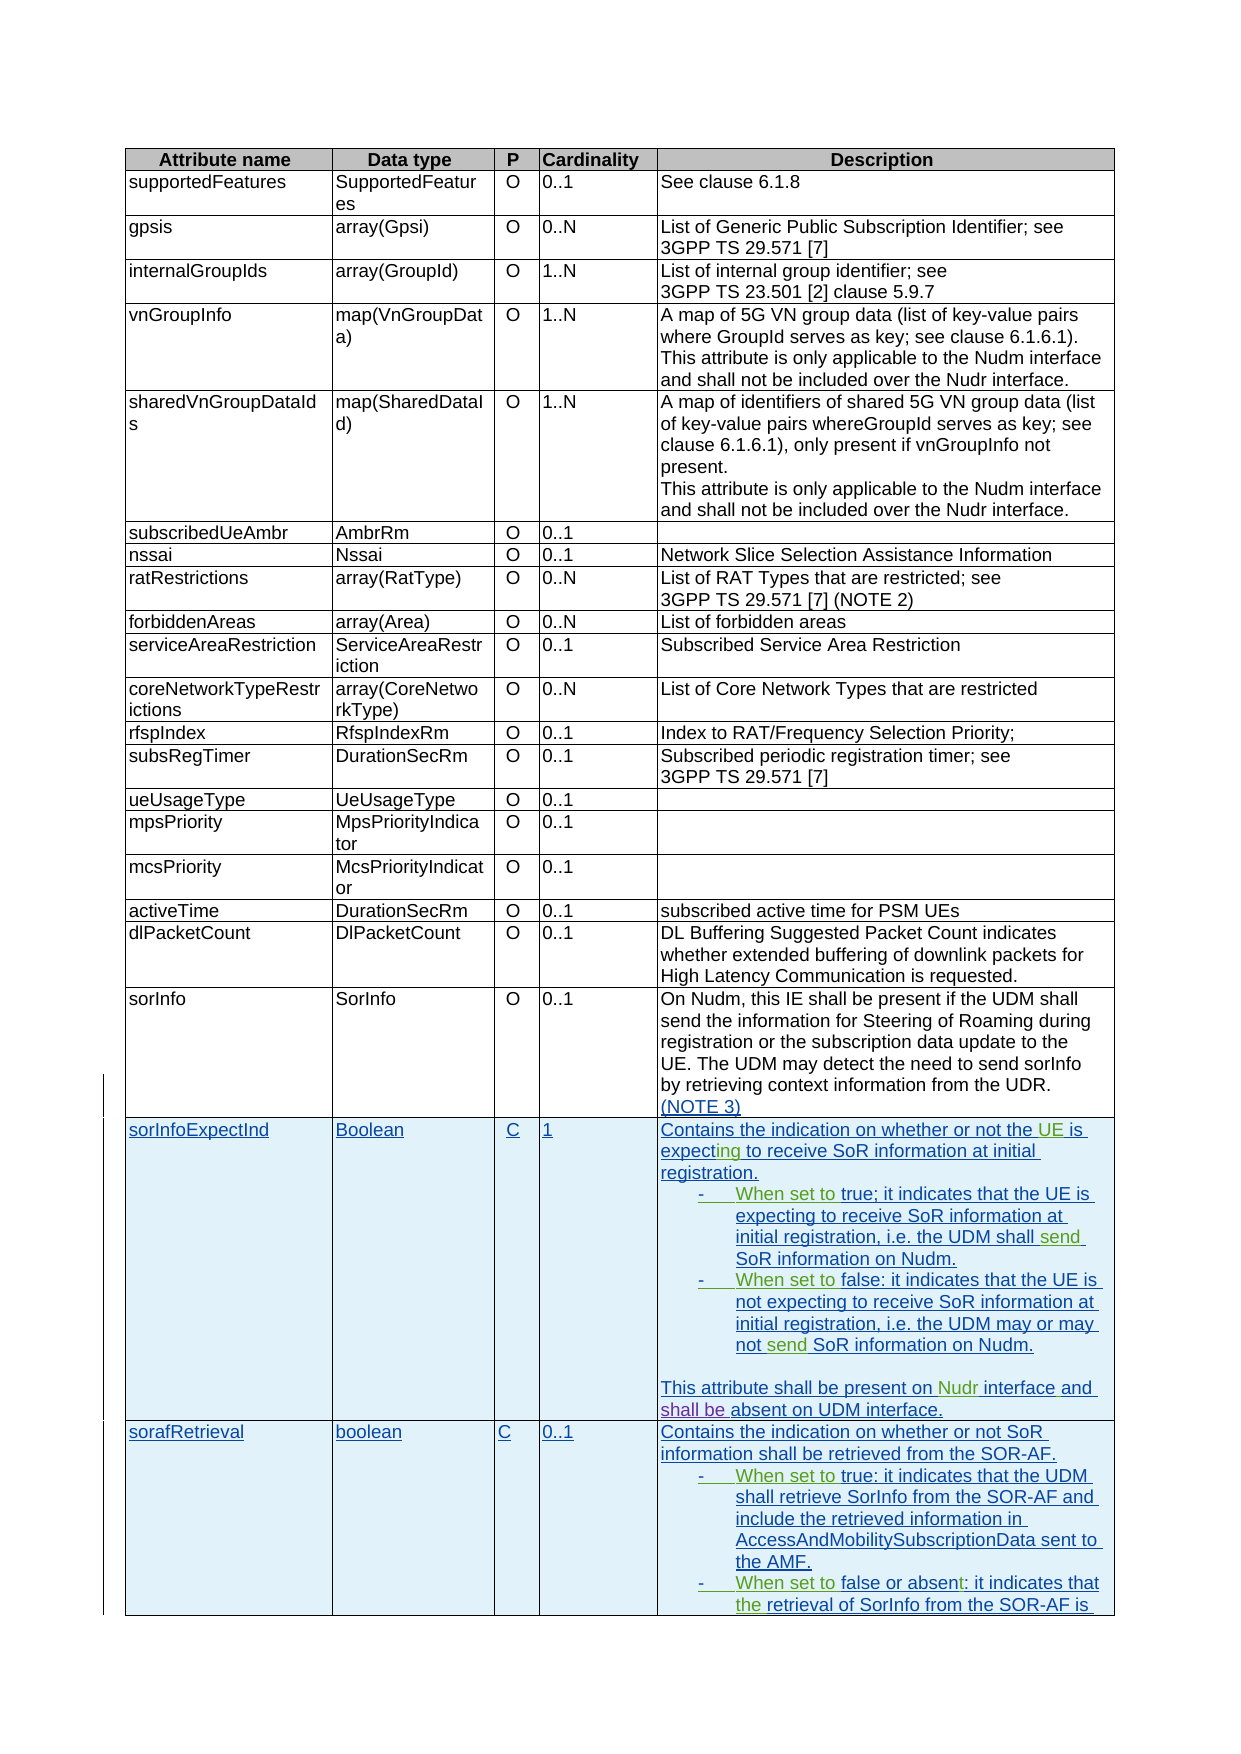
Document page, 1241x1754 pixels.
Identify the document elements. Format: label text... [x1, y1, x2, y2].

table_cell McsPriorityIndicator [333, 855, 494, 898]
table_cell sharedVnGroupDataIds [126, 391, 332, 521]
table_cell 0..1 [540, 922, 657, 987]
table_cell SorInfo [333, 988, 494, 1117]
table_cell array(GroupId) [333, 260, 494, 303]
table_cell SupportedFeatures [333, 171, 494, 214]
table_cell [658, 811, 1114, 854]
table_cell [658, 522, 1114, 543]
table_cell O [495, 567, 539, 610]
table_cell MpsPriorityIndicator [333, 811, 494, 854]
table_cell subscribedUeAmbr [126, 522, 332, 543]
table_cell ratRestrictions [126, 567, 332, 610]
table_cell List of RAT Types that are restricted; see 3GPP TS 29.571 [7] (NOTE 2) [658, 567, 1114, 610]
table_cell mpsPriority [126, 811, 332, 854]
table_cell 0..1 [540, 171, 657, 214]
table_cell O [495, 722, 539, 743]
table_cell AmbrRm [333, 522, 494, 543]
table_cell mcsPriority [126, 855, 332, 898]
table_cell On Nudm, this IE shall be present if the UDM shall send the information for Steering of Roaming during registration or the subscription data update to the UE. The UDM may detect the need to send sorInfo by retrieving context information from the UDR. [658, 988, 1114, 1117]
table_cell O [495, 634, 539, 677]
table_cell A map of 5G VN group data (list of key-value pairs where GroupId serves as key; see clause 6.1.6.1). This attribute is only applicable to the Nudm interface and shall not be included over the Nudr interface. [658, 304, 1114, 390]
table_cell array(Gpsi) [333, 216, 494, 259]
table_cell List of Core Network Types that are restricted [658, 678, 1114, 721]
table_cell DurationSecRm [333, 745, 494, 788]
table_cell rfspIndex [126, 722, 332, 743]
table_cell 1..N [540, 304, 657, 390]
table_cell 0..1 [540, 900, 657, 921]
table_cell internalGroupIds [126, 260, 332, 303]
table_cell O [495, 900, 539, 921]
table_cell O [495, 611, 539, 632]
table_cell RfspIndexRm [333, 722, 494, 743]
table_cell 0..N [540, 567, 657, 610]
table_cell See clause 6.1.8 [658, 171, 1114, 214]
table_cell 0..1 [540, 634, 657, 677]
table_header P [495, 149, 539, 170]
table_cell O [495, 789, 539, 810]
table_cell O [495, 544, 539, 566]
table_cell DlPacketCount [333, 922, 494, 987]
table_cell 1..N [540, 391, 657, 521]
table_cell 0..1 [540, 722, 657, 743]
table_cell O [495, 922, 539, 987]
table_cell O [495, 678, 539, 721]
table_cell 0..1 [540, 789, 657, 810]
table_cell subsRegTimer [126, 745, 332, 788]
table_cell Network Slice Selection Assistance Information [658, 544, 1114, 566]
table_cell ServiceAreaRestriction [333, 634, 494, 677]
table_cell 0..1 [540, 745, 657, 788]
table_cell dlPacketCount [126, 922, 332, 987]
table_cell UeUsageType [333, 789, 494, 810]
table_cell 0..N [540, 216, 657, 259]
table_cell coreNetworkTypeRestrictions [126, 678, 332, 721]
table_cell O [495, 988, 539, 1117]
table_cell O [495, 522, 539, 543]
table_header Attribute name [126, 149, 332, 170]
table_cell serviceAreaRestriction [126, 634, 332, 677]
table_cell subscribed active time for PSM UEs [658, 900, 1114, 921]
table_cell supportedFeatures [126, 171, 332, 214]
table_cell Subscribed Service Area Restriction [658, 634, 1114, 677]
table_cell 0..1 [540, 855, 657, 898]
table_header Description [658, 149, 1114, 170]
table_cell List of Generic Public Subscription Identifier; see 3GPP TS 29.571 [7] [658, 216, 1114, 259]
table_cell Index to RAT/Frequency Selection Priority; [658, 722, 1114, 743]
table_header Cardinality [540, 149, 657, 170]
table_cell 0..1 [540, 811, 657, 854]
table_cell forbiddenAreas [126, 611, 332, 632]
table_header Data type [333, 149, 494, 170]
table_cell List of forbidden areas [658, 611, 1114, 632]
table_cell O [495, 304, 539, 390]
table_cell array(CoreNetworkType) [333, 678, 494, 721]
table_cell vnGroupInfo [126, 304, 332, 390]
table_cell A map of identifiers of shared 5G VN group data (list of key-value pairs whereGroupId serves as key; see clause 6.1.6.1), only present if vnGroupInfo not present. This attribute is only applicable to the Nudm interface and shall not be included over the Nudr interface. [658, 391, 1114, 521]
table_cell array(RatType) [333, 567, 494, 610]
table_cell [658, 789, 1114, 810]
table_cell Nssai [333, 544, 494, 566]
table_cell O [495, 811, 539, 854]
table_cell ueUsageType [126, 789, 332, 810]
table_cell 1..N [540, 260, 657, 303]
table_cell 0..N [540, 611, 657, 632]
table_cell activeTime [126, 900, 332, 921]
table_cell map(SharedDataId) [333, 391, 494, 521]
table_cell 0..1 [540, 988, 657, 1117]
table_cell O [495, 260, 539, 303]
table_cell gpsis [126, 216, 332, 259]
table_cell 0..1 [540, 522, 657, 543]
table_cell [658, 855, 1114, 898]
table_cell DL Buffering Suggested Packet Count indicates whether extended buffering of downlink packets for High Latency Communication is requested. [658, 922, 1114, 987]
table_cell array(Area) [333, 611, 494, 632]
table_cell O [495, 745, 539, 788]
table_cell sorInfo [126, 988, 332, 1117]
table_cell DurationSecRm [333, 900, 494, 921]
table_cell 0..1 [540, 544, 657, 566]
table_cell O [495, 855, 539, 898]
table_cell O [495, 171, 539, 214]
table_cell nssai [126, 544, 332, 566]
table_cell O [495, 216, 539, 259]
table_cell map(VnGroupData) [333, 304, 494, 390]
table_cell List of internal group identifier; see 3GPP TS 23.501 [2] clause 5.9.7 [658, 260, 1114, 303]
table_cell 0..N [540, 678, 657, 721]
table_cell Subscribed periodic registration timer; see 3GPP TS 29.571 [7] [658, 745, 1114, 788]
table_cell O [495, 391, 539, 521]
